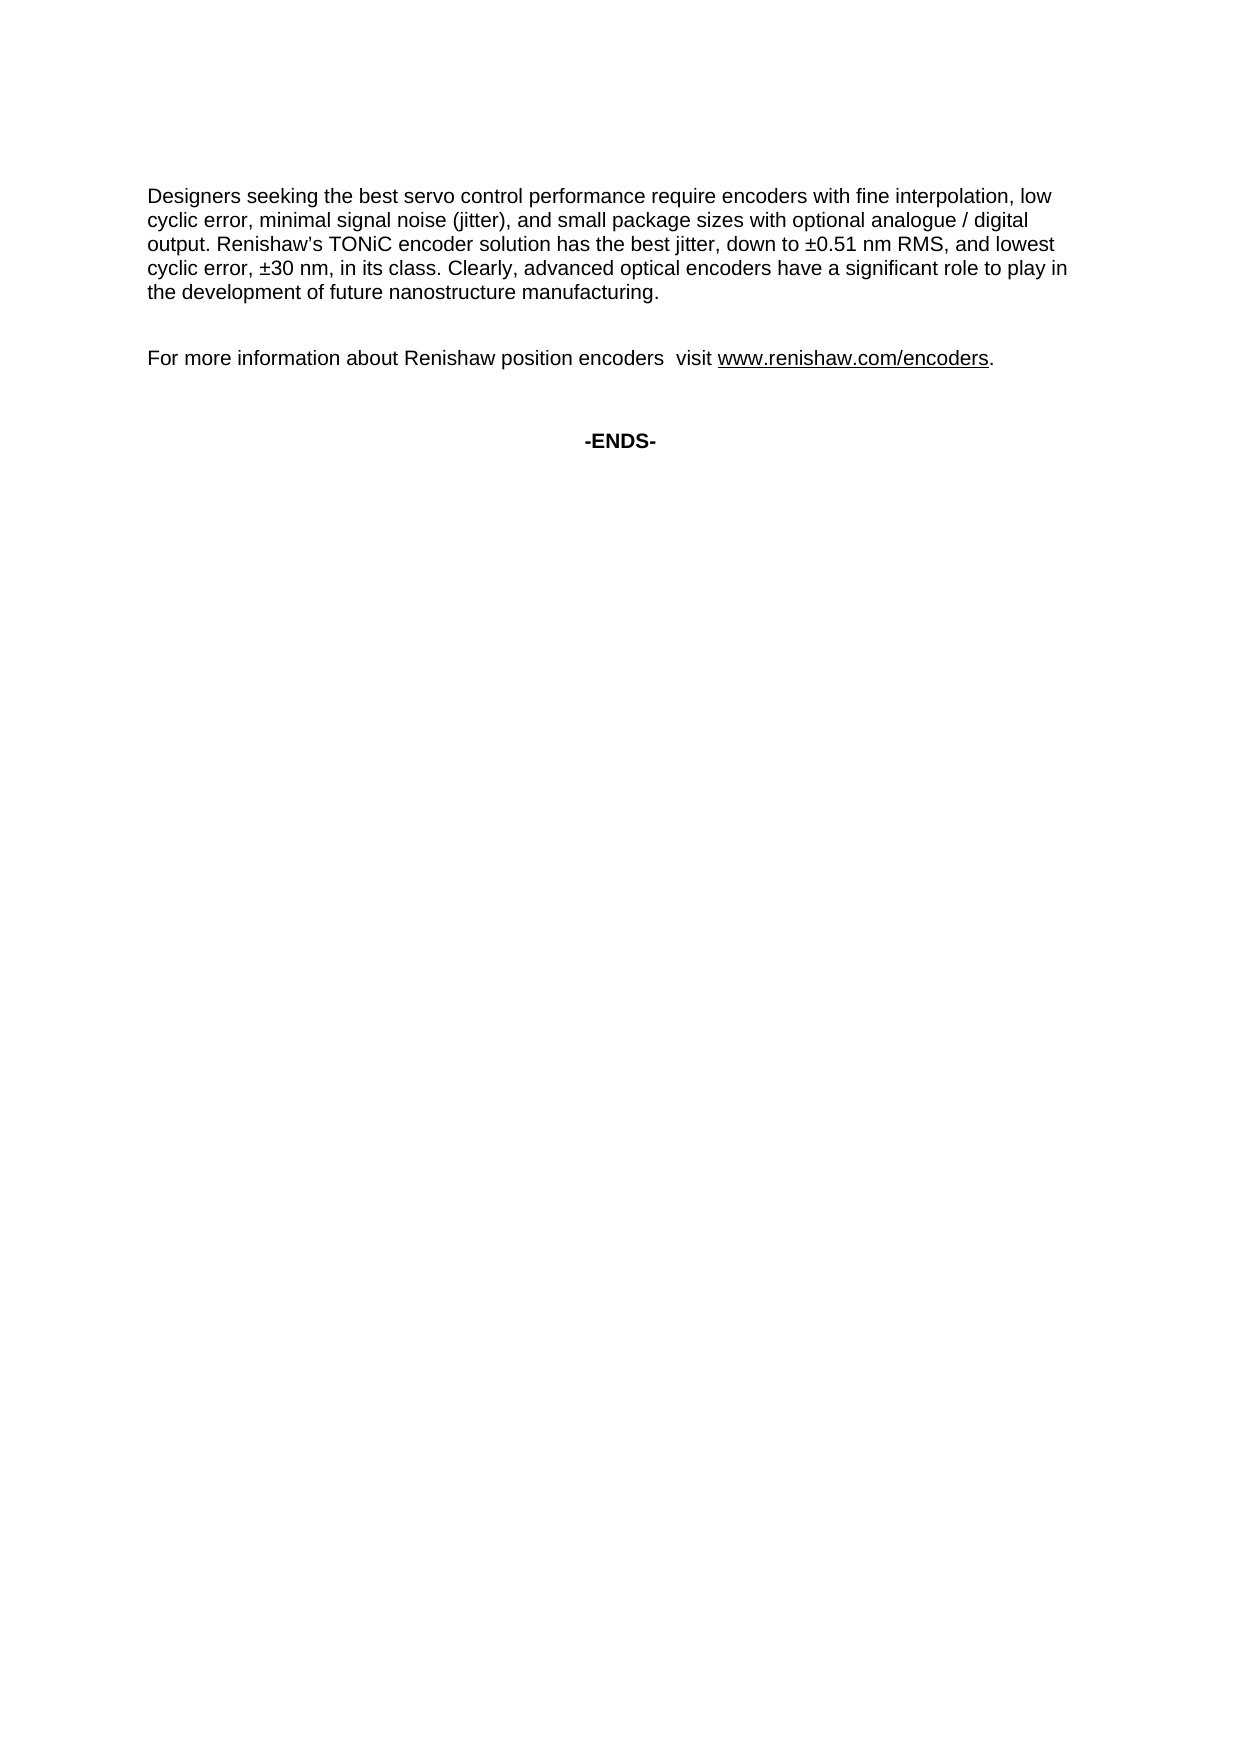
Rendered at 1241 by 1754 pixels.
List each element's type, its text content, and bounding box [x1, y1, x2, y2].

text For more information about Renishaw position encoders visit www.renishaw.com/encoders. [147, 346, 1093, 369]
text Designers seeking the best servo control performance require encoders with fine interpolation, low cyclic error, minimal signal noise (jitter), and small package sizes with optional analogue / digital output. Renishaw’s TONiC encoder solution has the best jitter, down to ±0.51 nm RMS, and lowest cyclic error, ±30 nm, in its class. Clearly, advanced optical encoders have a significant role to play in the development of future nanostructure manufacturing. [147, 184, 1093, 304]
text -ENDS- [147, 428, 1093, 452]
